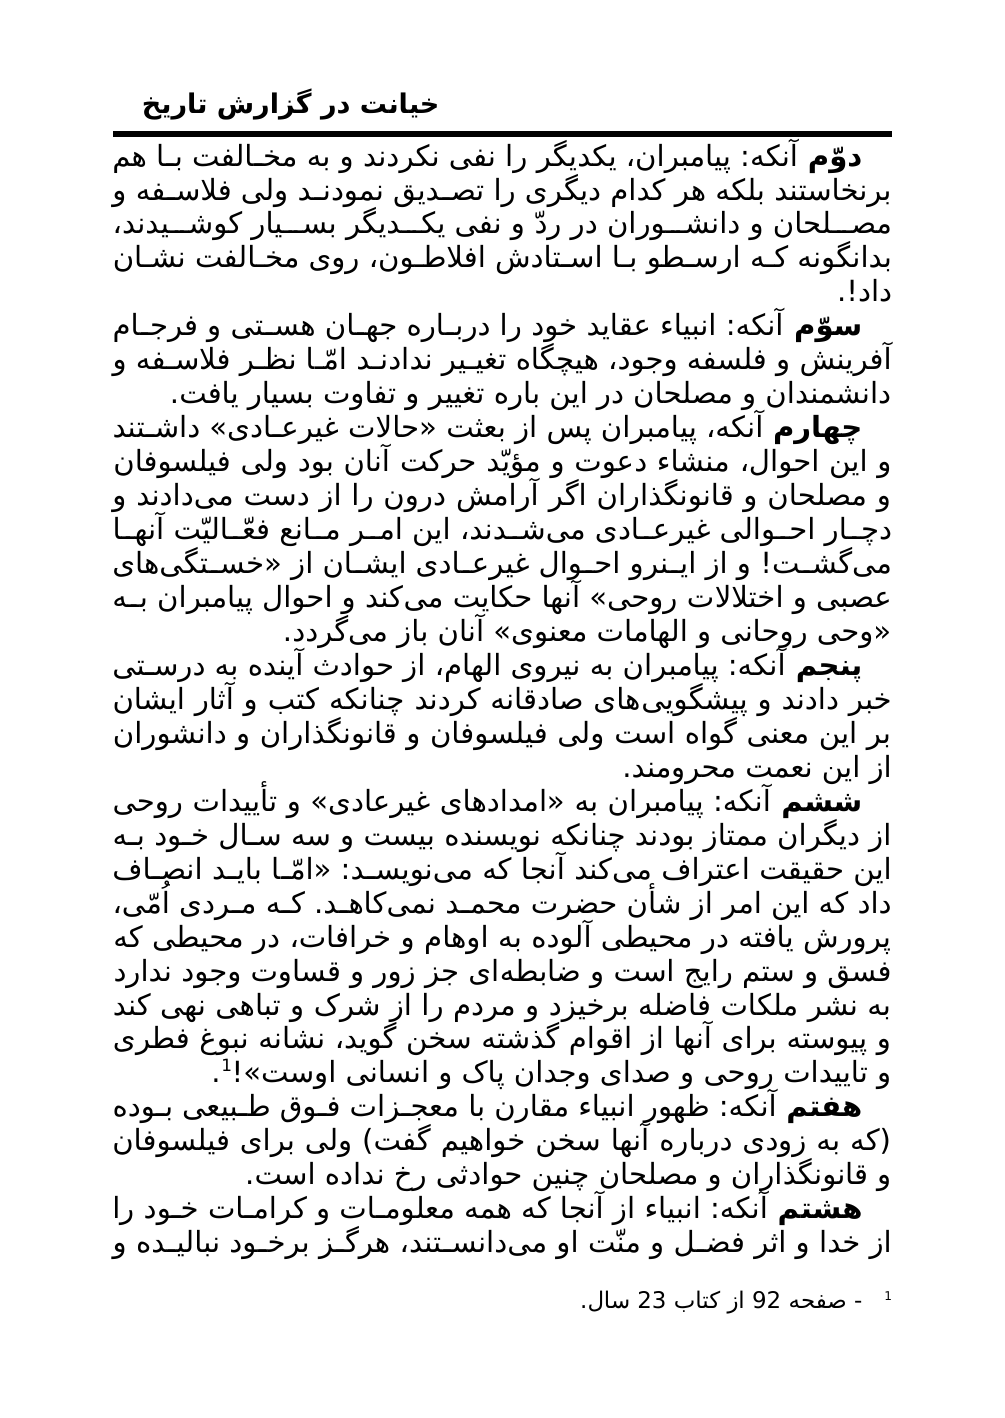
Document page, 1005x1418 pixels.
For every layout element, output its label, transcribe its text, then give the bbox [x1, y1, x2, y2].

text چهارم آنکه، پیامبران پس از بعثت «حالات غیرعادی» داشتند و این احوال، منشاء دعوت و مؤیّد حرکت آنان بود ولی فیلسوفان و مصلحان و قانونگذاران اگر آرامش درون را از دست می‌دادند و دچار احوالی غیرعادی می‌شدند، این امر مانع فعّالیّت آنها می‌گشت! و از اینرو احوال غیرعادی ایشان از «خستگی‌های عصبی و اختلالات روحی» آنها حکایت می‌کند و احوال پیامبران به «وحی روحانی و الهامات معنوی» آنان باز می‌گردد. [112, 411, 892, 648]
text دوّم آنکه: پیامبران، یکدیگر را نفی نکردند و به مخالفت با هم برنخاستند بلکه هر کدام دیگری را تصدیق نمودند ولی فلاسفه و مصلحان و دانشوران در ردّ و نفی یکدیگر بسیار کوشیدند، بدانگونه که ارسطو با استادش افلاطون، روی مخالفت نشان داد!. [112, 139, 892, 309]
text پنجم آنکه: پیامبران به نیروی الهام، از حوادث آینده به درستی خبر دادند و پیشگویی‌های صادقانه کردند چنانکه کتب و آثار ایشان بر این معنی گواه است ولی فیلسوفان و قانونگذاران و دانشوران از این نعمت محرومند. [112, 648, 892, 784]
text هفتم آنکه: ظهور انبیاء مقارن با معجزات فوق طبیعی بوده (که به زودی درباره آنها سخن خواهیم گفت) ولی برای فیلسوفان و قانونگذاران و مصلحان چنین حوادثی رخ نداده است. [112, 1090, 892, 1192]
text ششم آنکه: پیامبران به «امدادهای غیرعادی» و تأییدات روحی از دیگران ممتاز بودند چنانکه نویسنده بیست و سه سال خود به این حقیقت اعتراف می‌کند آنجا که می‌نویسد: «امّا باید انصاف داد که این امر از شأن حضرت محمد نمی‌کاهد. که مردی اُمّی، پرورش یافته در محیطی آلوده به اوهام و خرافات، در محیطی که فسق و ستم رایج است و ضابطه‌ای جز زور و قساوت وجود ندارد به نشر ملکات فاضله برخیزد و مردم را از شرک و تباهی نهی کند و پیوسته برای آنها از اقوام گذشته سخن گوید، نشانه نبوغ فطری و تاییدات روحی و صدای وجدان پاک و انسانی اوست»!. [112, 784, 892, 1090]
text سوّم آنکه: انبیاء عقاید خود را درباره جهان هستی و فرجام‌ آفرینش و فلسفه وجود، هیچگاه تغییر ندادند امّا نظر فلاسفه و دانشمندان و مصلحان در این باره تغییر و تفاوت بسیار یافت. [112, 309, 892, 411]
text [112, 1192, 892, 1259]
